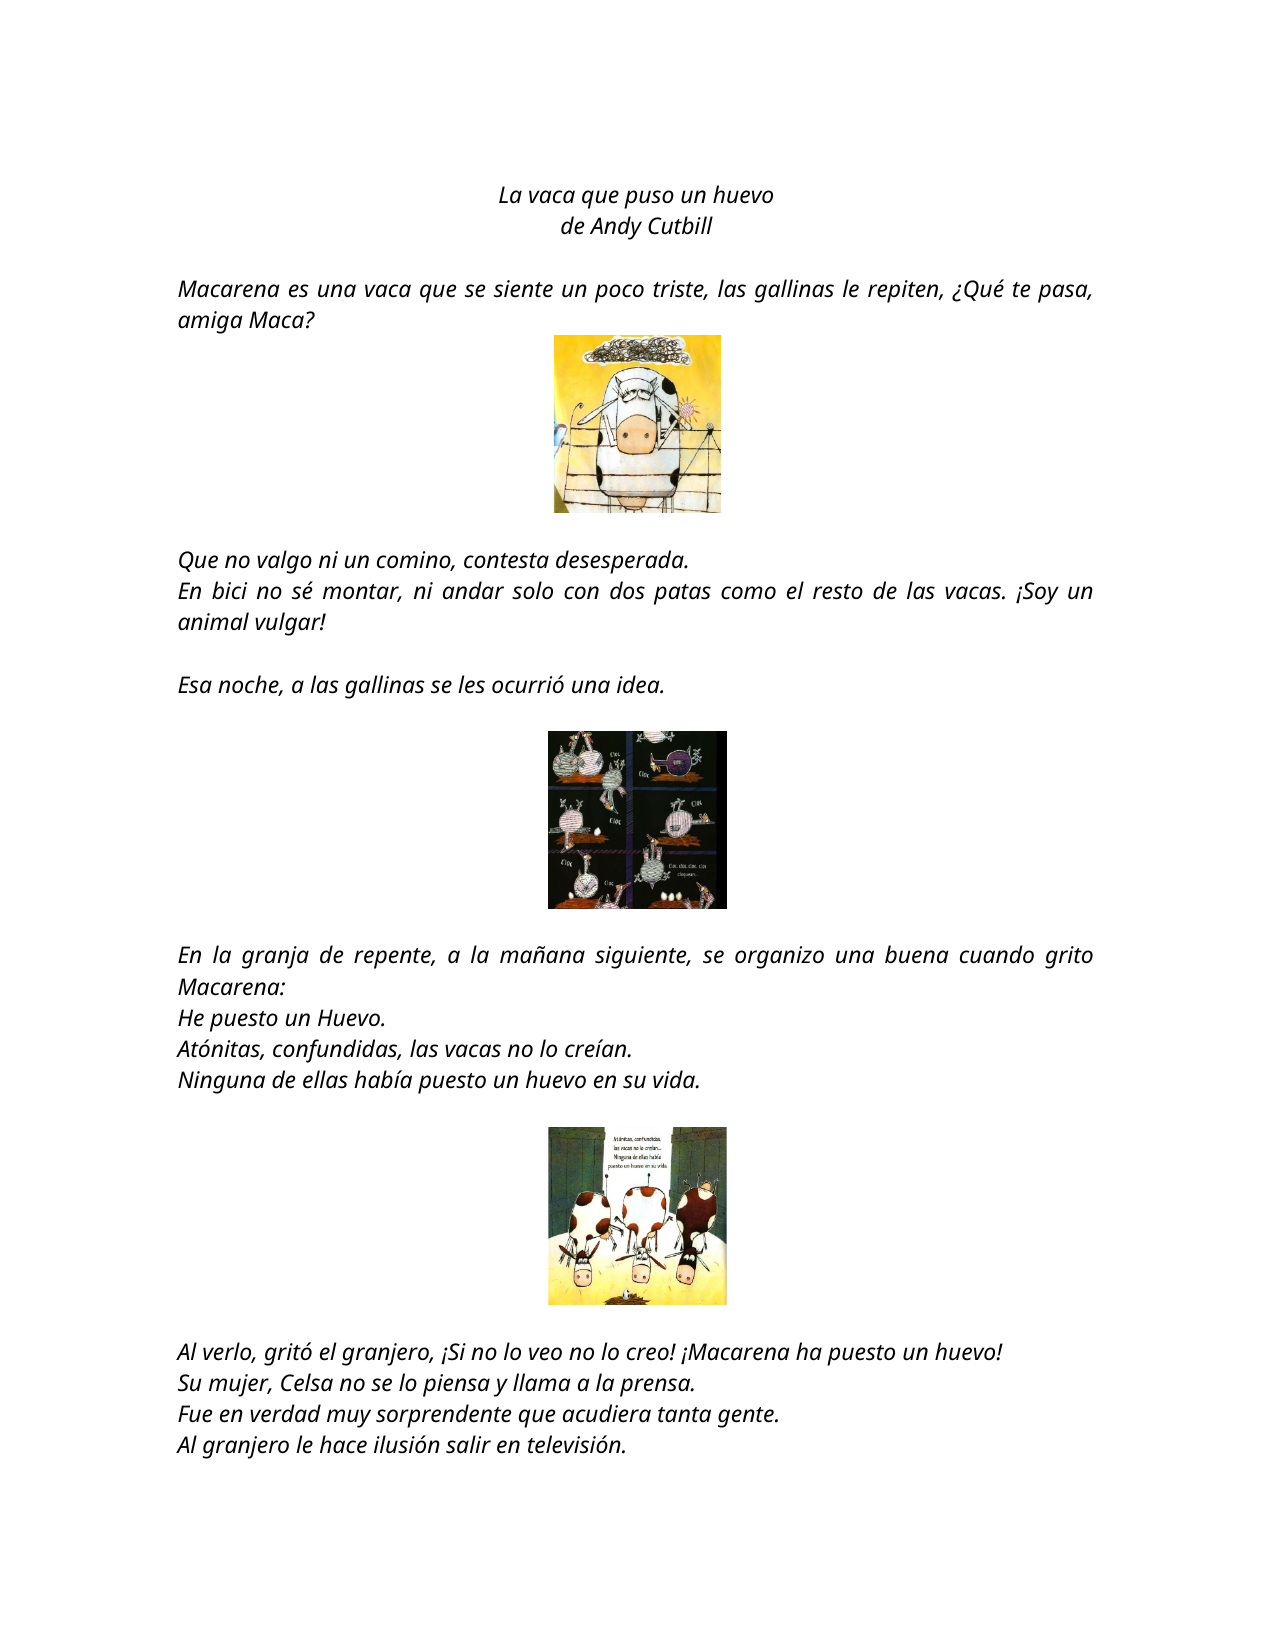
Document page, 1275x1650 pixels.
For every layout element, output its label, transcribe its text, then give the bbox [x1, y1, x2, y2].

text Ninguna de ellas había puesto un huevo en su vida. [177, 1064, 1098, 1096]
text Al granjero le hace ilusión salir en televisión. [177, 1429, 1098, 1460]
text Fue en verdad muy sorprendente que acudiera tanta gente. [177, 1398, 1098, 1429]
text En bici no sé montar, ni andar solo con dos patas como el resto de las vacas. ¡Soy un animal vulgar! [177, 575, 1098, 637]
text de Andy Cutbill [177, 210, 1098, 241]
picture [553, 335, 722, 513]
text Macarena es una vaca que se siente un poco triste, las gallinas le repiten, ¿Qué te pasa, amiga Maca? [177, 273, 1098, 335]
text Al verlo, gritó el granjero, ¡Si no lo veo no lo creo! ¡Macarena ha puesto un huevo! [177, 1335, 1098, 1367]
picture [548, 731, 727, 909]
text La vaca que puso un huevo [177, 179, 1098, 210]
picture [548, 1127, 727, 1305]
text Su mujer, Celsa no se lo piensa y llama a la prensa. [177, 1367, 1098, 1398]
text Que no valgo ni un comino, contesta desesperada. [177, 543, 1098, 575]
text Atónitas, confundidas, las vacas no lo creían. [177, 1033, 1098, 1064]
text He puesto un Huevo. [177, 1002, 1098, 1033]
text Esa noche, a las gallinas se les ocurrió una idea. [177, 668, 1098, 700]
text En la granja de repente, a la mañana siguiente, se organizo una buena cuando grito Macarena: [177, 939, 1098, 1002]
